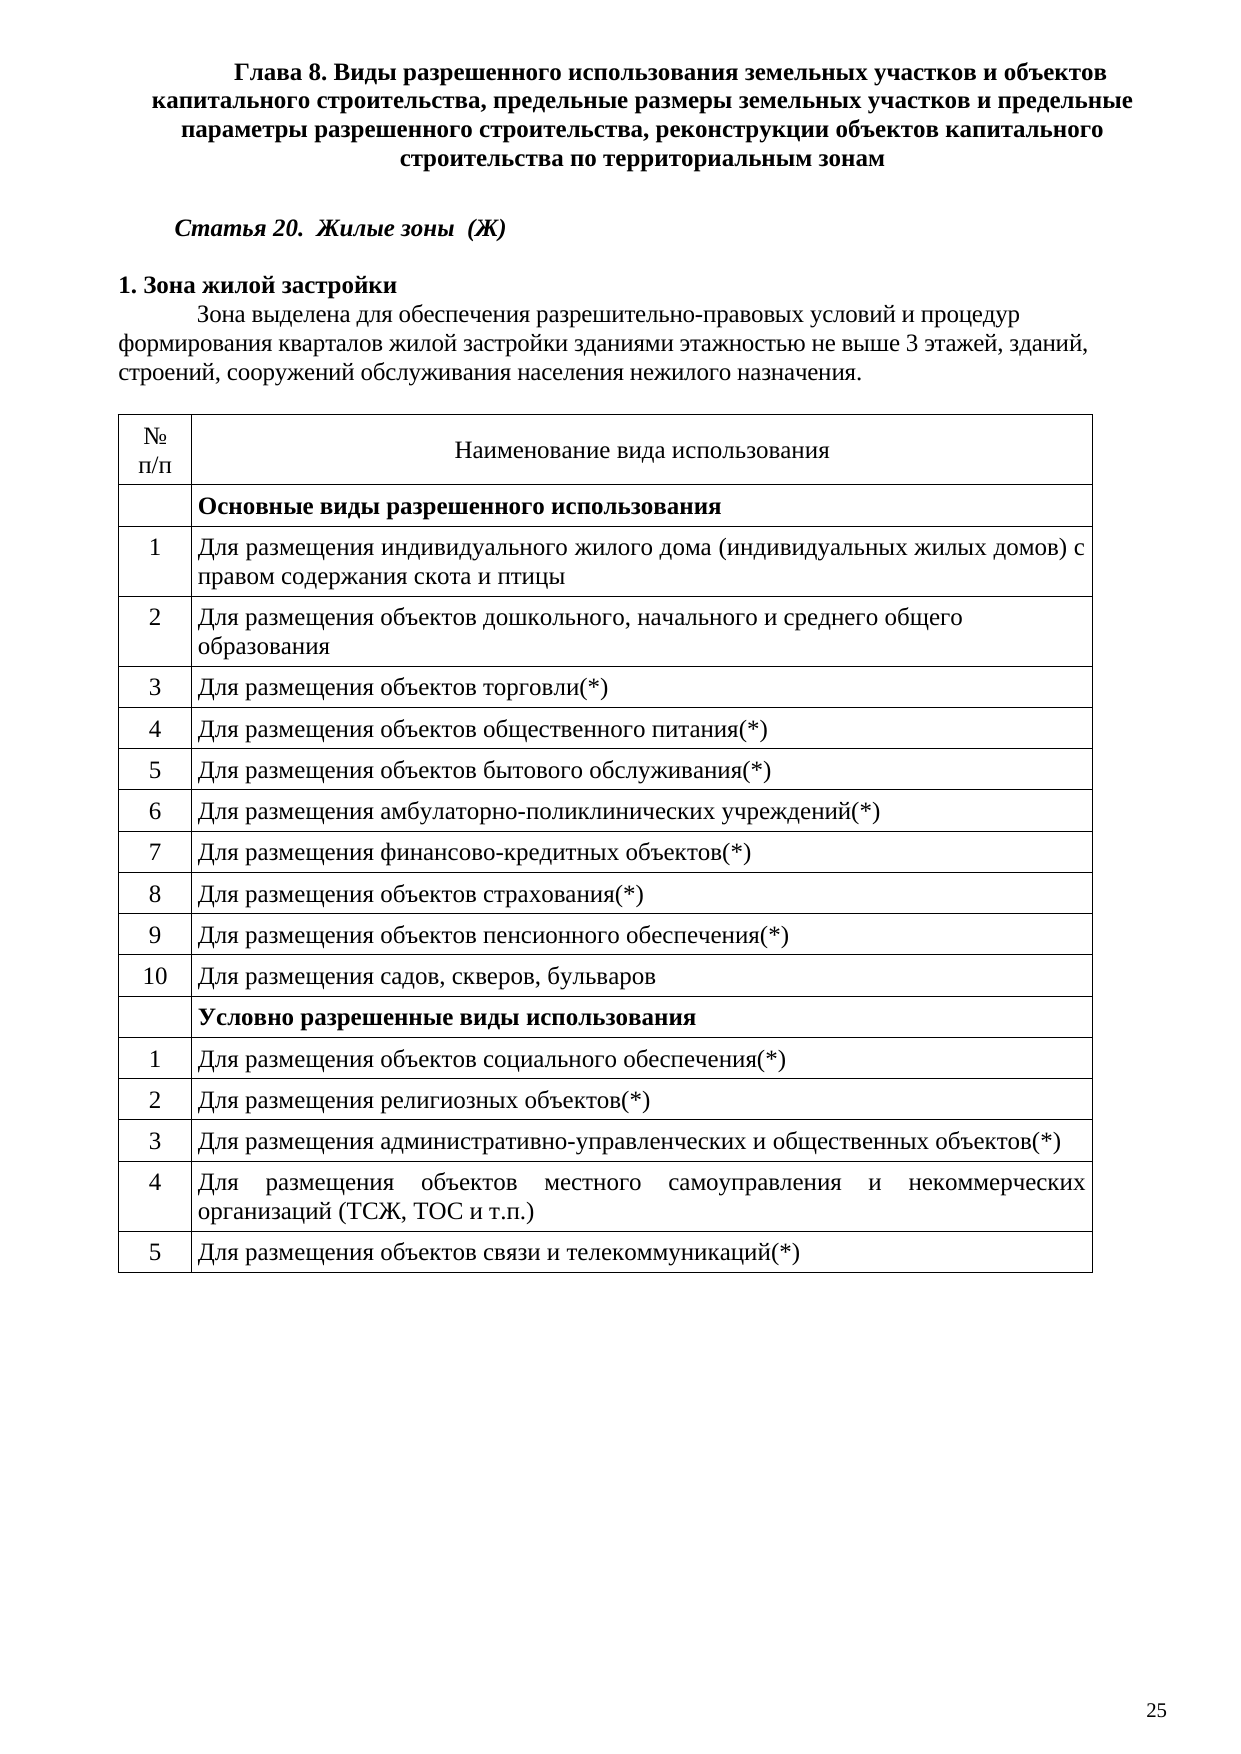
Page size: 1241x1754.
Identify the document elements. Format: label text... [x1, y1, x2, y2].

table_cell 4 [119, 1162, 191, 1231]
text Глава 8. Виды разрешенного использования земельных участков и объектов капитального строительства, предельные размеры земельных участков и предельные параметры разрешенного строительства, реконструкции объектов капитального строительства по территориальным зонам [118, 57, 1167, 172]
table_cell Для размещения индивидуального жилого дома (индивидуальных жилых домов) с правом содержания скота и птицы [192, 527, 1092, 596]
table_cell [119, 485, 191, 526]
table_cell 5 [119, 1232, 191, 1272]
table_cell 8 [119, 873, 191, 913]
table_cell Для размещения объектов дошкольного, начального и среднего общего образования [192, 597, 1092, 666]
table_cell Для размещения объектов торговли(*) [192, 667, 1092, 707]
table_cell 1 [119, 1038, 191, 1078]
table_cell Для размещения объектов бытового обслуживания(*) [192, 749, 1092, 789]
table_cell 2 [119, 597, 191, 666]
table_cell [119, 997, 191, 1037]
table_cell Для размещения религиозных объектов(*) [192, 1079, 1092, 1119]
table_cell 2 [119, 1079, 191, 1119]
table_cell 10 [119, 955, 191, 996]
table_cell Для размещения объектов социального обеспечения(*) [192, 1038, 1092, 1078]
table_cell Для размещения объектов местного самоуправления и некоммерческих организаций (ТСЖ, ТОС и т.п.) [192, 1162, 1092, 1231]
text Зона выделена для обеспечения разрешительно-правовых условий и процедур формирования кварталов жилой застройки зданиями этажностью не выше 3 этажей, зданий, строений, сооружений обслуживания населения нежилого назначения. [118, 299, 1168, 386]
table_cell Для размещения садов, скверов, бульваров [192, 955, 1092, 996]
table_cell 9 [119, 914, 191, 954]
table_cell Для размещения административно-управленческих и общественных объектов(*) [192, 1120, 1092, 1161]
table_cell 5 [119, 749, 191, 789]
table_header Наименование вида использования [192, 415, 1092, 484]
table_cell Условно разрешенные виды использования [192, 997, 1092, 1037]
table_cell 4 [119, 708, 191, 748]
table_cell 1 [119, 527, 191, 596]
text 1. Зона жилой застройки [118, 271, 1167, 299]
table_cell 3 [119, 667, 191, 707]
table_cell 6 [119, 790, 191, 831]
table_cell Для размещения объектов пенсионного обеспечения(*) [192, 914, 1092, 954]
table_cell Для размещения объектов страхования(*) [192, 873, 1092, 913]
table_cell Основные виды разрешенного использования [192, 485, 1092, 526]
table_cell Для размещения объектов общественного питания(*) [192, 708, 1092, 748]
table_cell Для размещения амбулаторно-поликлинических учреждений(*) [192, 790, 1092, 831]
table_cell 3 [119, 1120, 191, 1161]
table_header № п/п [119, 415, 191, 484]
table_cell Для размещения объектов связи и телекоммуникаций(*) [192, 1232, 1092, 1272]
table_cell 7 [119, 832, 191, 872]
table_cell Для размещения финансово-кредитных объектов(*) [192, 832, 1092, 872]
text Статья 20. Жилые зоны (Ж) [118, 213, 1167, 242]
